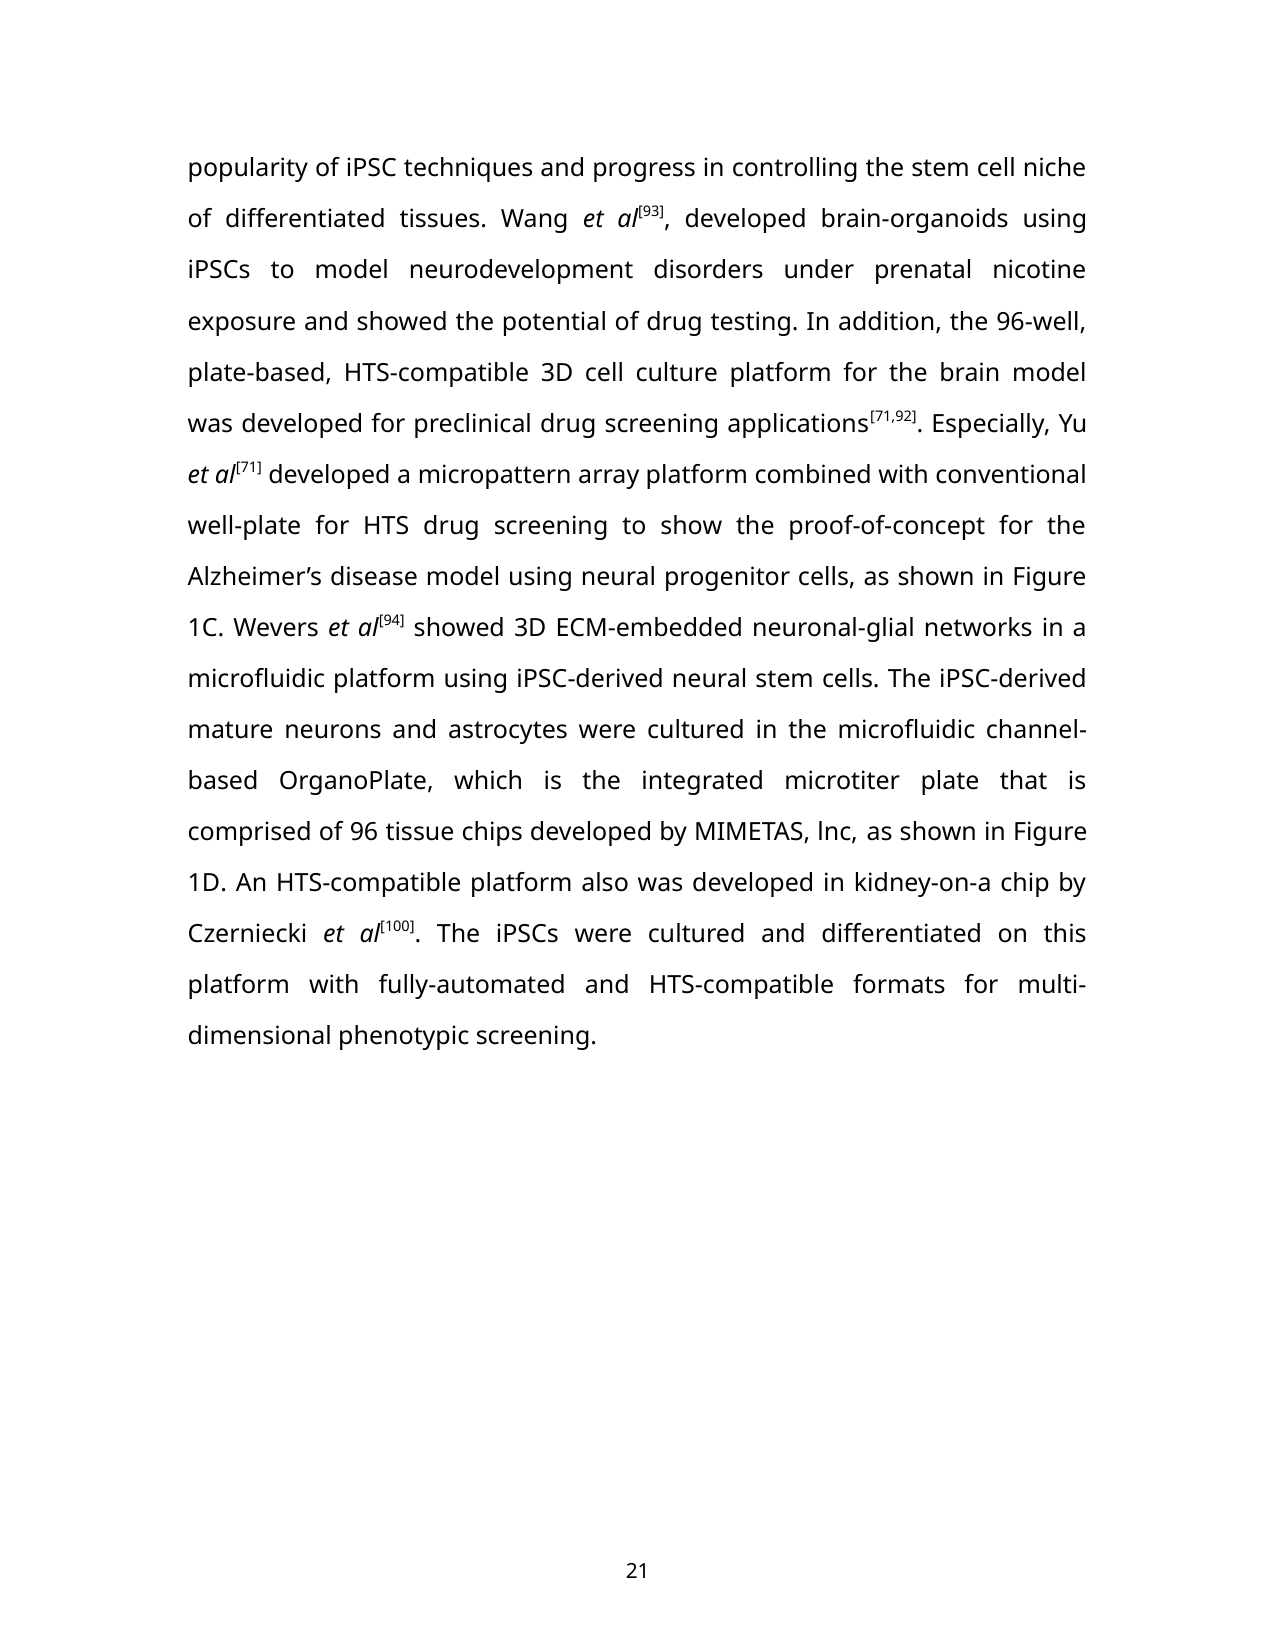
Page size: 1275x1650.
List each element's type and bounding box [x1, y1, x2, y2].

text [187, 150, 1087, 1052]
